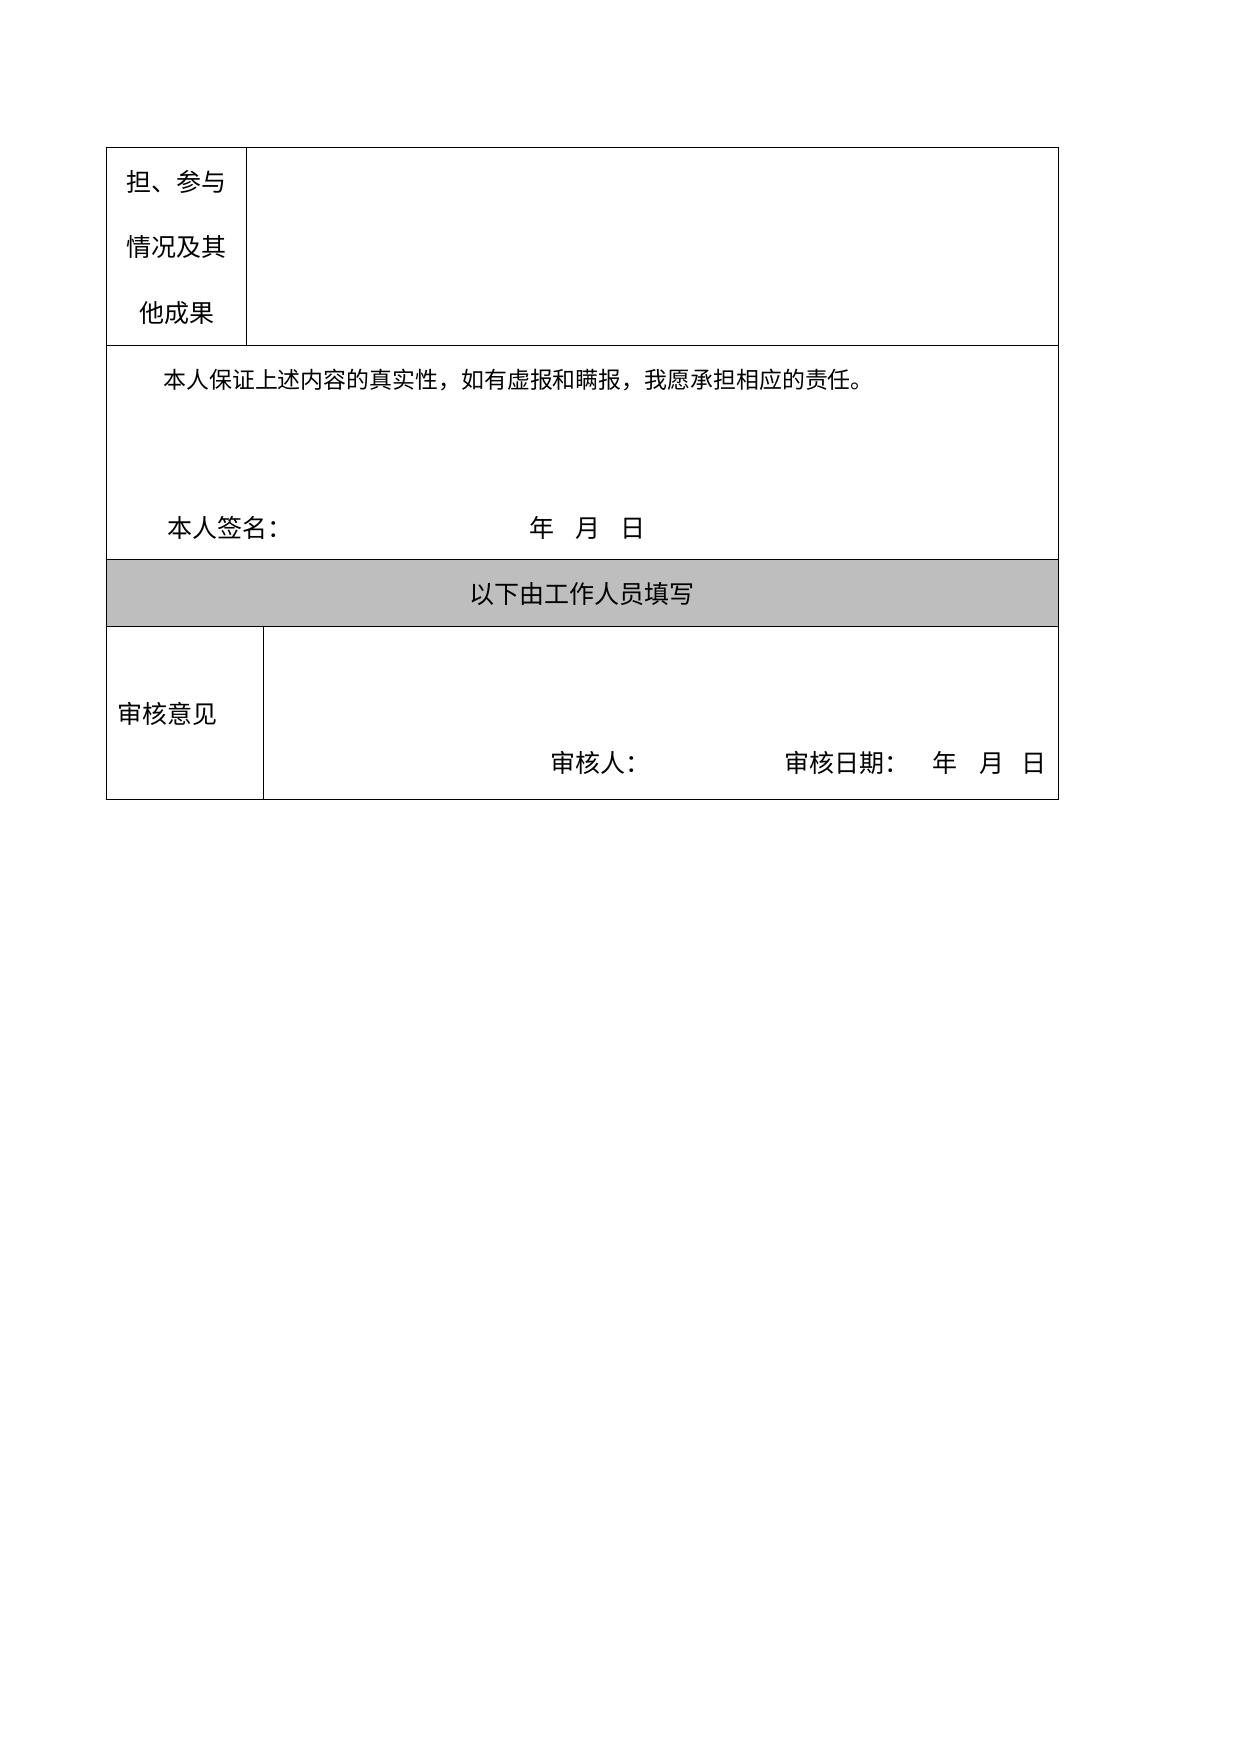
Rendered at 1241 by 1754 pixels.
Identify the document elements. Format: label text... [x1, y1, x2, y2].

table_cell 审核意见 [107, 627, 263, 798]
table_cell 项目承担、参与情况及其他成果 [107, 148, 246, 344]
table_cell [247, 148, 1058, 344]
table_cell 以下由工作人员填写 [107, 560, 1058, 626]
table_cell 审核人： 审核日期： 年 月 日 [264, 627, 1058, 798]
table_cell 本人保证上述内容的真实性，如有虚报和瞒报，我愿承担相应的责任。 本人签名： 年 月 日 [107, 346, 1058, 559]
